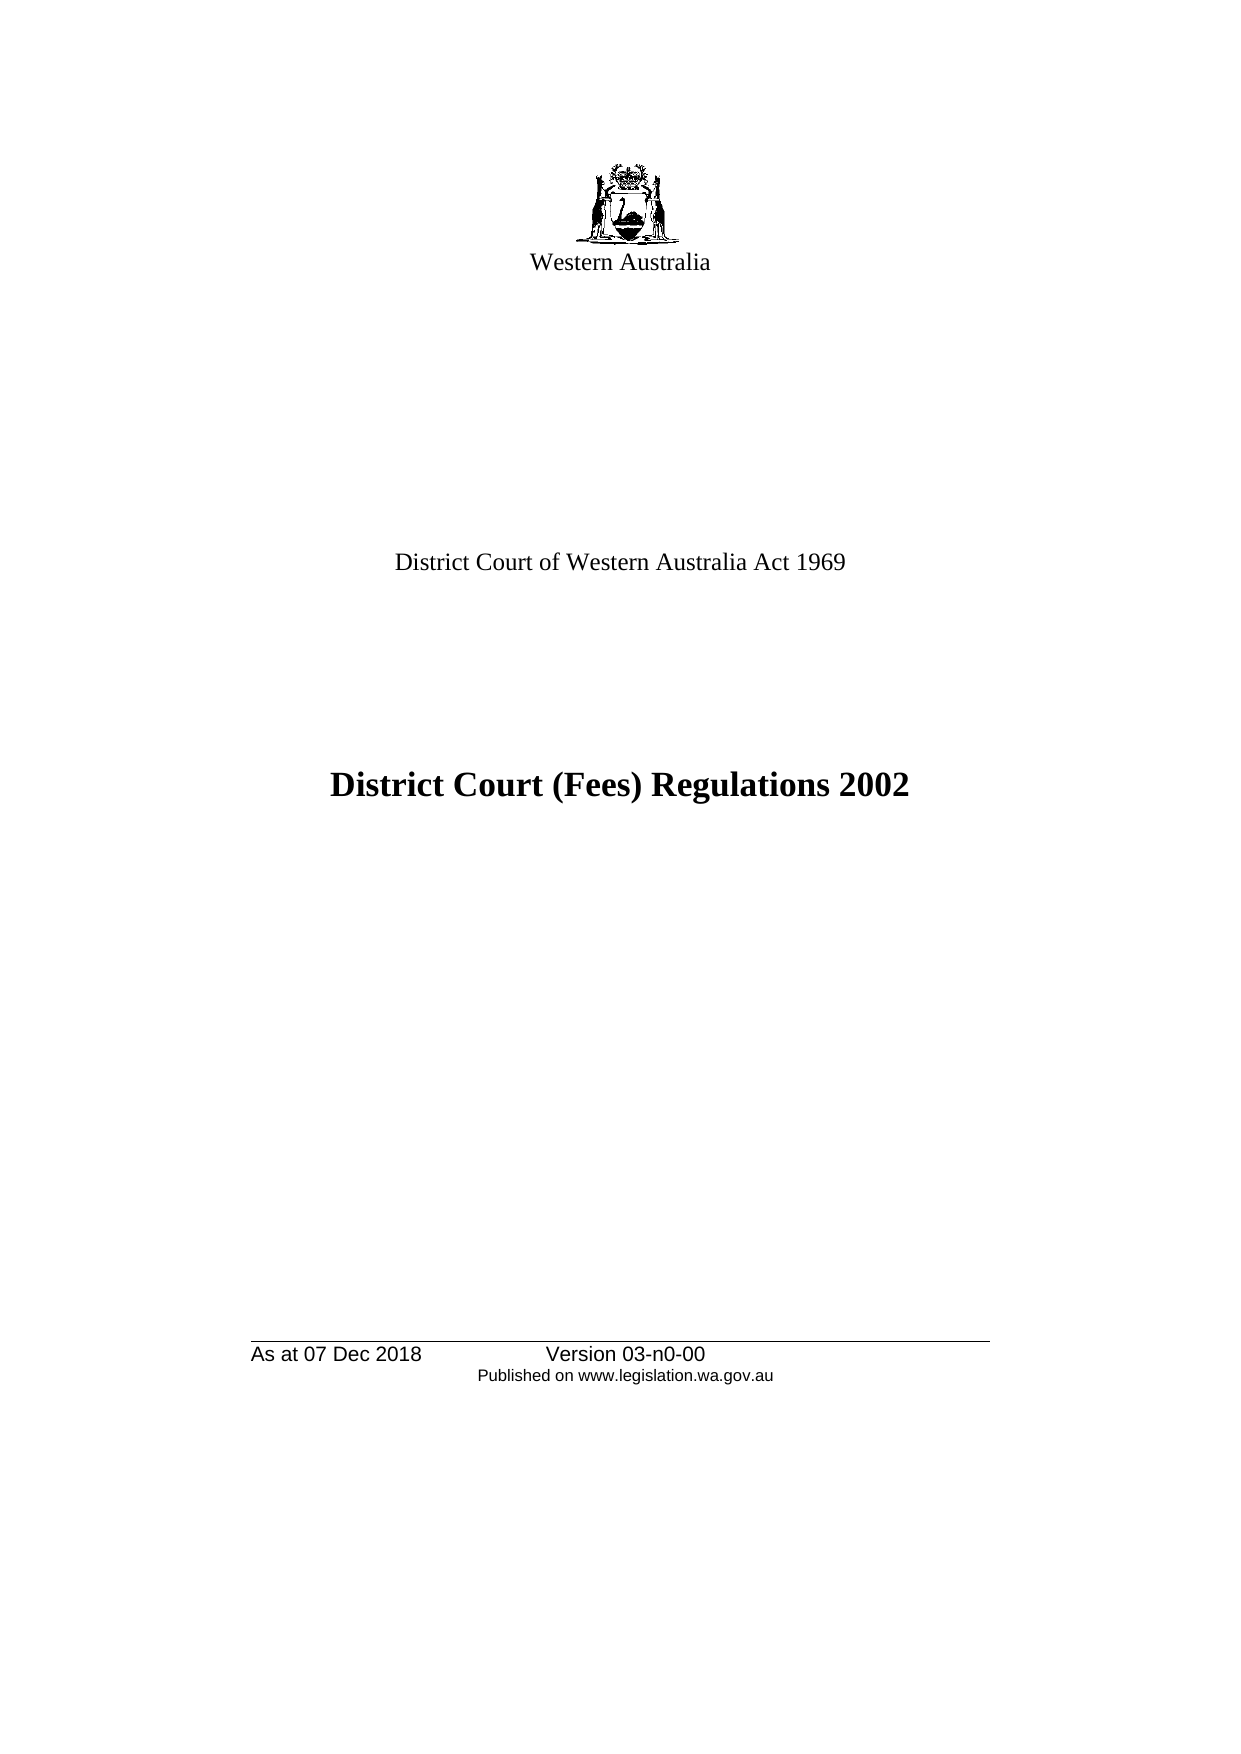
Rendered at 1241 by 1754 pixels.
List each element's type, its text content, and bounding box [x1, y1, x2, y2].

picture [575, 162, 679, 246]
text District Court (Fees) Regulations 2002 [251, 763, 990, 804]
text Western Australia [251, 247, 990, 276]
text District Court of Western Australia Act 1969 [251, 547, 990, 576]
